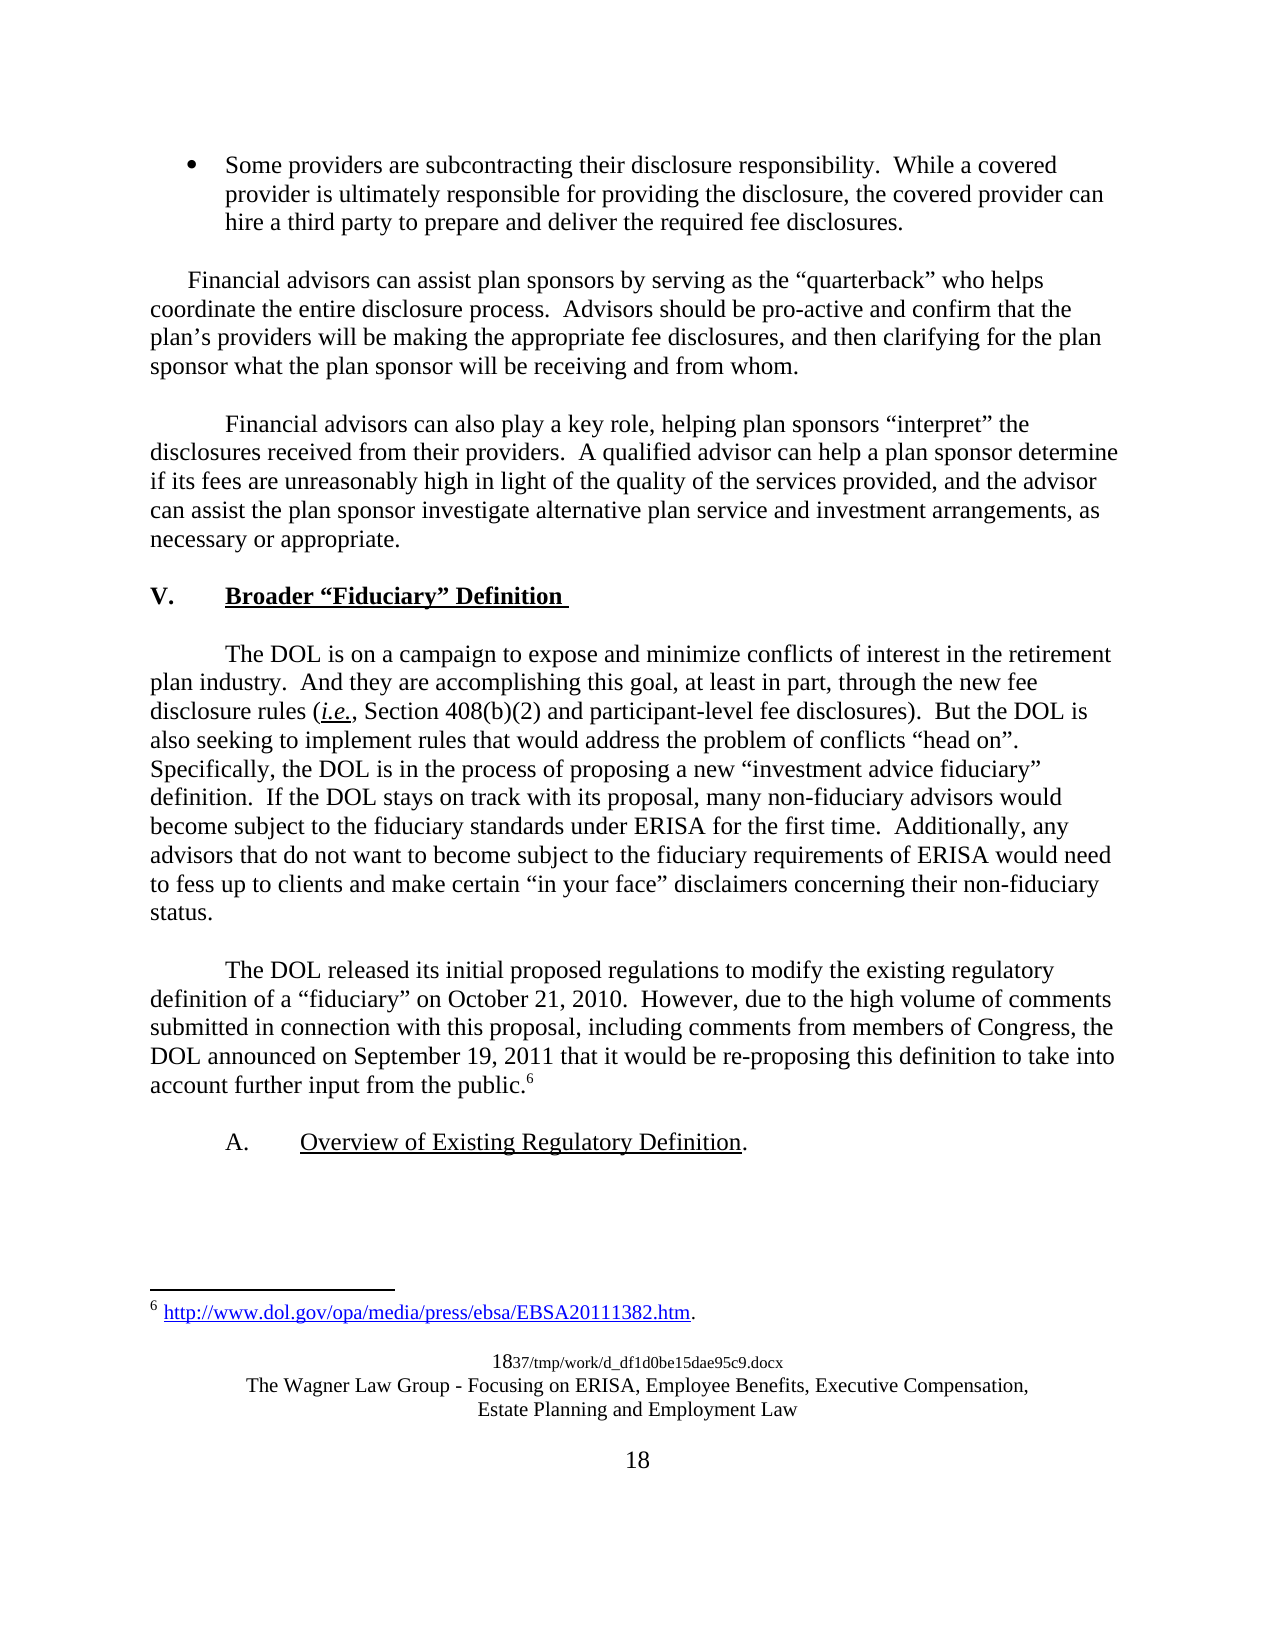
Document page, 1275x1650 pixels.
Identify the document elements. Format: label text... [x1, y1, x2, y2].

list Some providers are subcontracting their disclosure responsibility. While a covered provider is ultimately responsible for providing the disclosure, the covered provider can hire a third party to prepare and deliver the required fee disclosures. [187, 150, 1125, 236]
text Financial advisors can assist plan sponsors by serving as the “quarterback” who helps coordinate the entire disclosure process. Advisors should be pro-active and confirm that the plan’s providers will be making the appropriate fee disclosures, and then clarifying for the plan sponsor what the plan sponsor will be receiving and from whom. [150, 265, 1125, 380]
text Financial advisors can also play a key role, helping plan sponsors “interpret” the disclosures received from their providers. A qualified advisor can help a plan sponsor determine if its fees are unreasonably high in light of the quality of the services provided, and the advisor can assist the plan sponsor investigate alternative plan service and investment arrangements, as necessary or appropriate. [150, 409, 1125, 552]
text The DOL released its initial proposed regulations to modify the existing regulatory definition of a “fiduciary” on October 21, 2010. However, due to the high volume of comments submitted in connection with this proposal, including comments from members of Congress, the DOL announced on September 19, 2011 that it would be re-proposing this definition to take into account further input from the public. [150, 955, 1125, 1099]
text A. Overview of Existing Regulatory Definition. [150, 1127, 1125, 1156]
text V. Broader “Fiduciary” Definition [150, 581, 1125, 610]
text The DOL is on a campaign to expose and minimize conflicts of interest in the retirement plan industry. And they are accomplishing this goal, at least in part, through the new fee disclosure rules (i.e., Section 408(b)(2) and participant-level fee disclosures). But the DOL is also seeking to implement rules that would address the problem of conflicts “head on”. Specifically, the DOL is in the process of proposing a new “investment advice fiduciary” definition. If the DOL stays on track with its proposal, many non-fiduciary advisors would become subject to the fiduciary standards under ERISA for the first time. Additionally, any advisors that do not want to become subject to the fiduciary requirements of ERISA would need to fess up to clients and make certain “in your face” disclaimers concerning their non-fiduciary status. [150, 639, 1125, 926]
